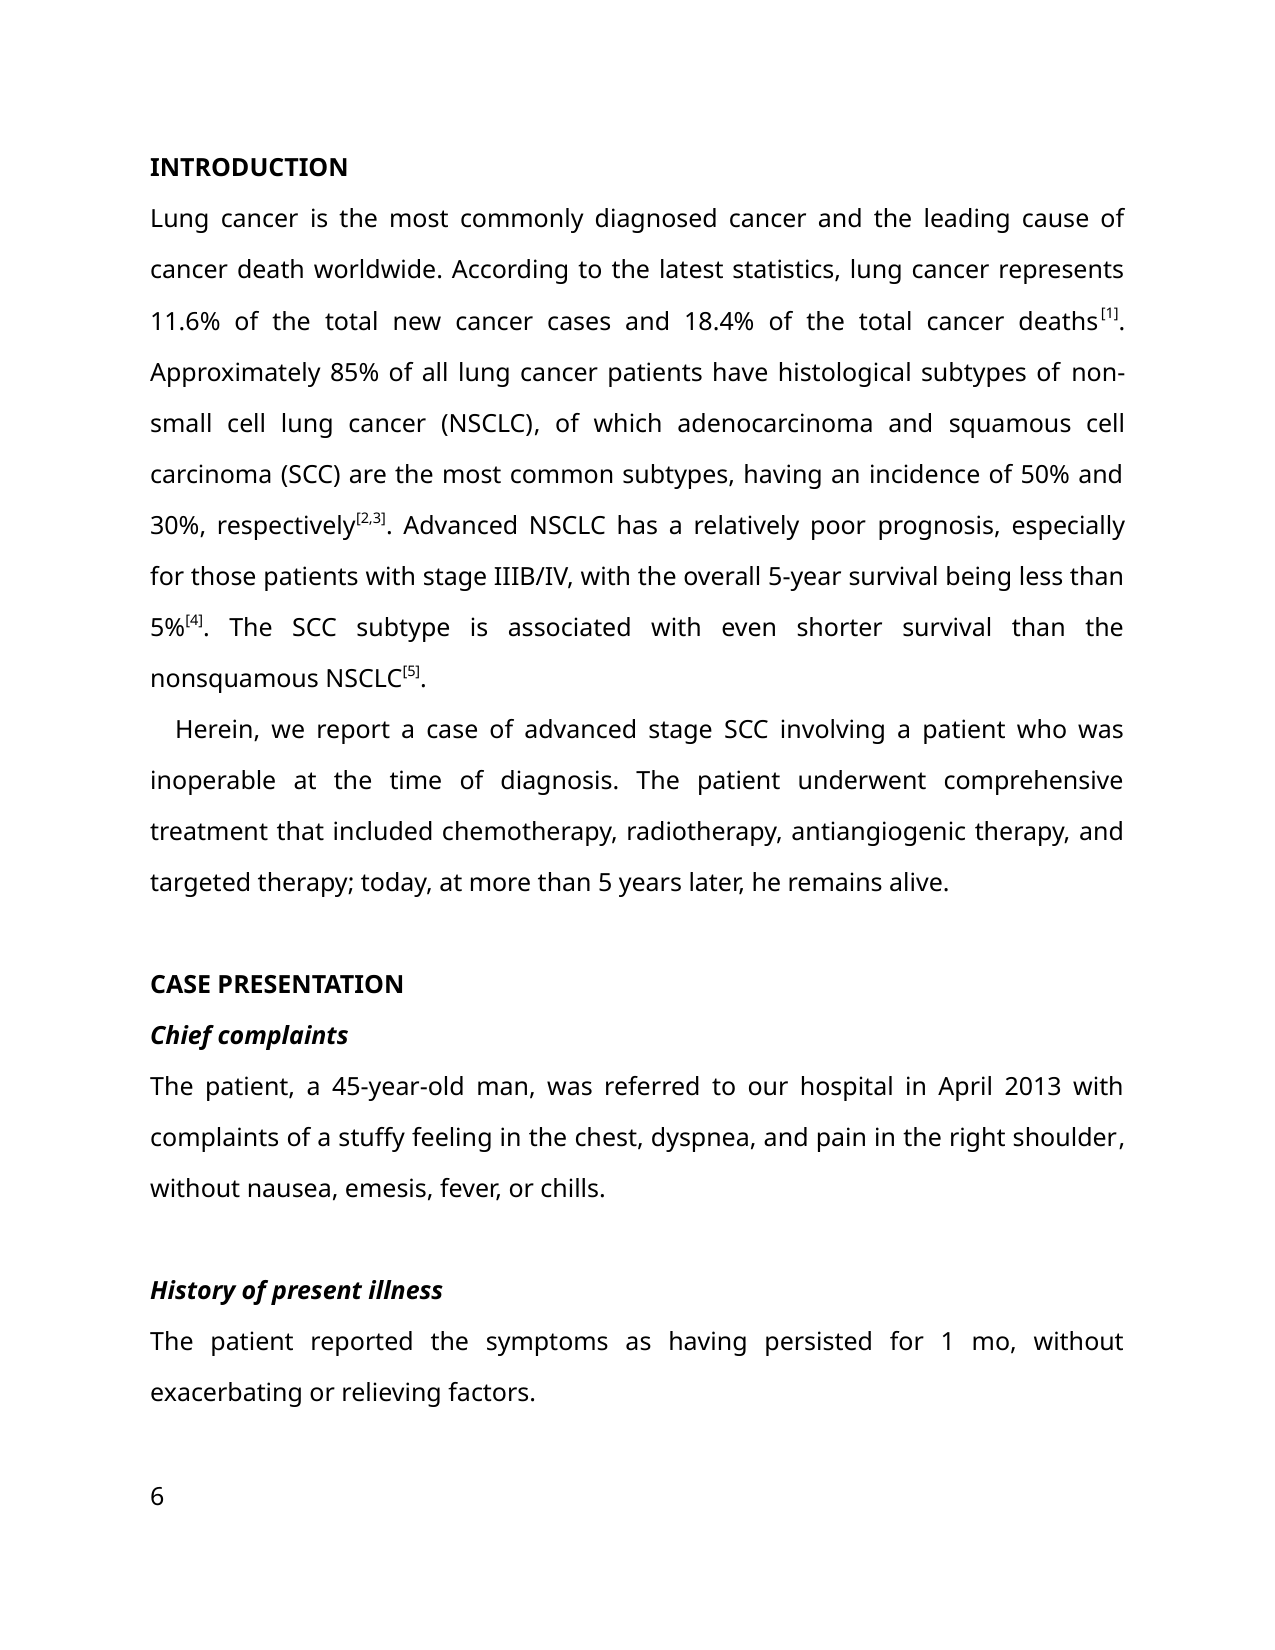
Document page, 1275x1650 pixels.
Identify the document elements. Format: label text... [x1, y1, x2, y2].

text History of present illness [150, 1273, 1125, 1307]
text Lung cancer is the most commonly diagnosed cancer and the leading cause of cancer death worldwide. According to the latest statistics, lung cancer represents 11.6% of the total new cancer cases and 18.4% of the total cancer deaths[1]. Approximately 85% of all lung cancer patients have histological subtypes of non-small cell lung cancer (NSCLC), of which adenocarcinoma and squamous cell carcinoma (SCC) are the most common subtypes, having an incidence of 50% and 30%, respectively[2,3]. Advanced NSCLC has a relatively poor prognosis, especially for those patients with stage IIIB/IV, with the overall 5-year survival being less than 5%[4]. The SCC subtype is associated with even shorter survival than the nonsquamous NSCLC[5]. [150, 201, 1125, 694]
text CASE PRESENTATION [150, 967, 1125, 1001]
text Chief complaints [150, 1018, 1125, 1052]
text INTRODUCTION [150, 150, 1125, 184]
text Herein, we report a case of advanced stage SCC involving a patient who was inoperable at the time of diagnosis. The patient underwent comprehensive treatment that included chemotherapy, radiotherapy, antiangiogenic therapy, and targeted therapy; today, at more than 5 years later, he remains alive. [150, 711, 1125, 899]
text The patient, a 45-year-old man, was referred to our hospital in April 2013 with complaints of a stuffy feeling in the chest, dyspnea, and pain in the right shoulder, without nausea, emesis, fever, or chills. [150, 1069, 1125, 1205]
text The patient reported the symptoms as having persisted for 1 mo, without exacerbating or relieving factors. [150, 1324, 1125, 1409]
